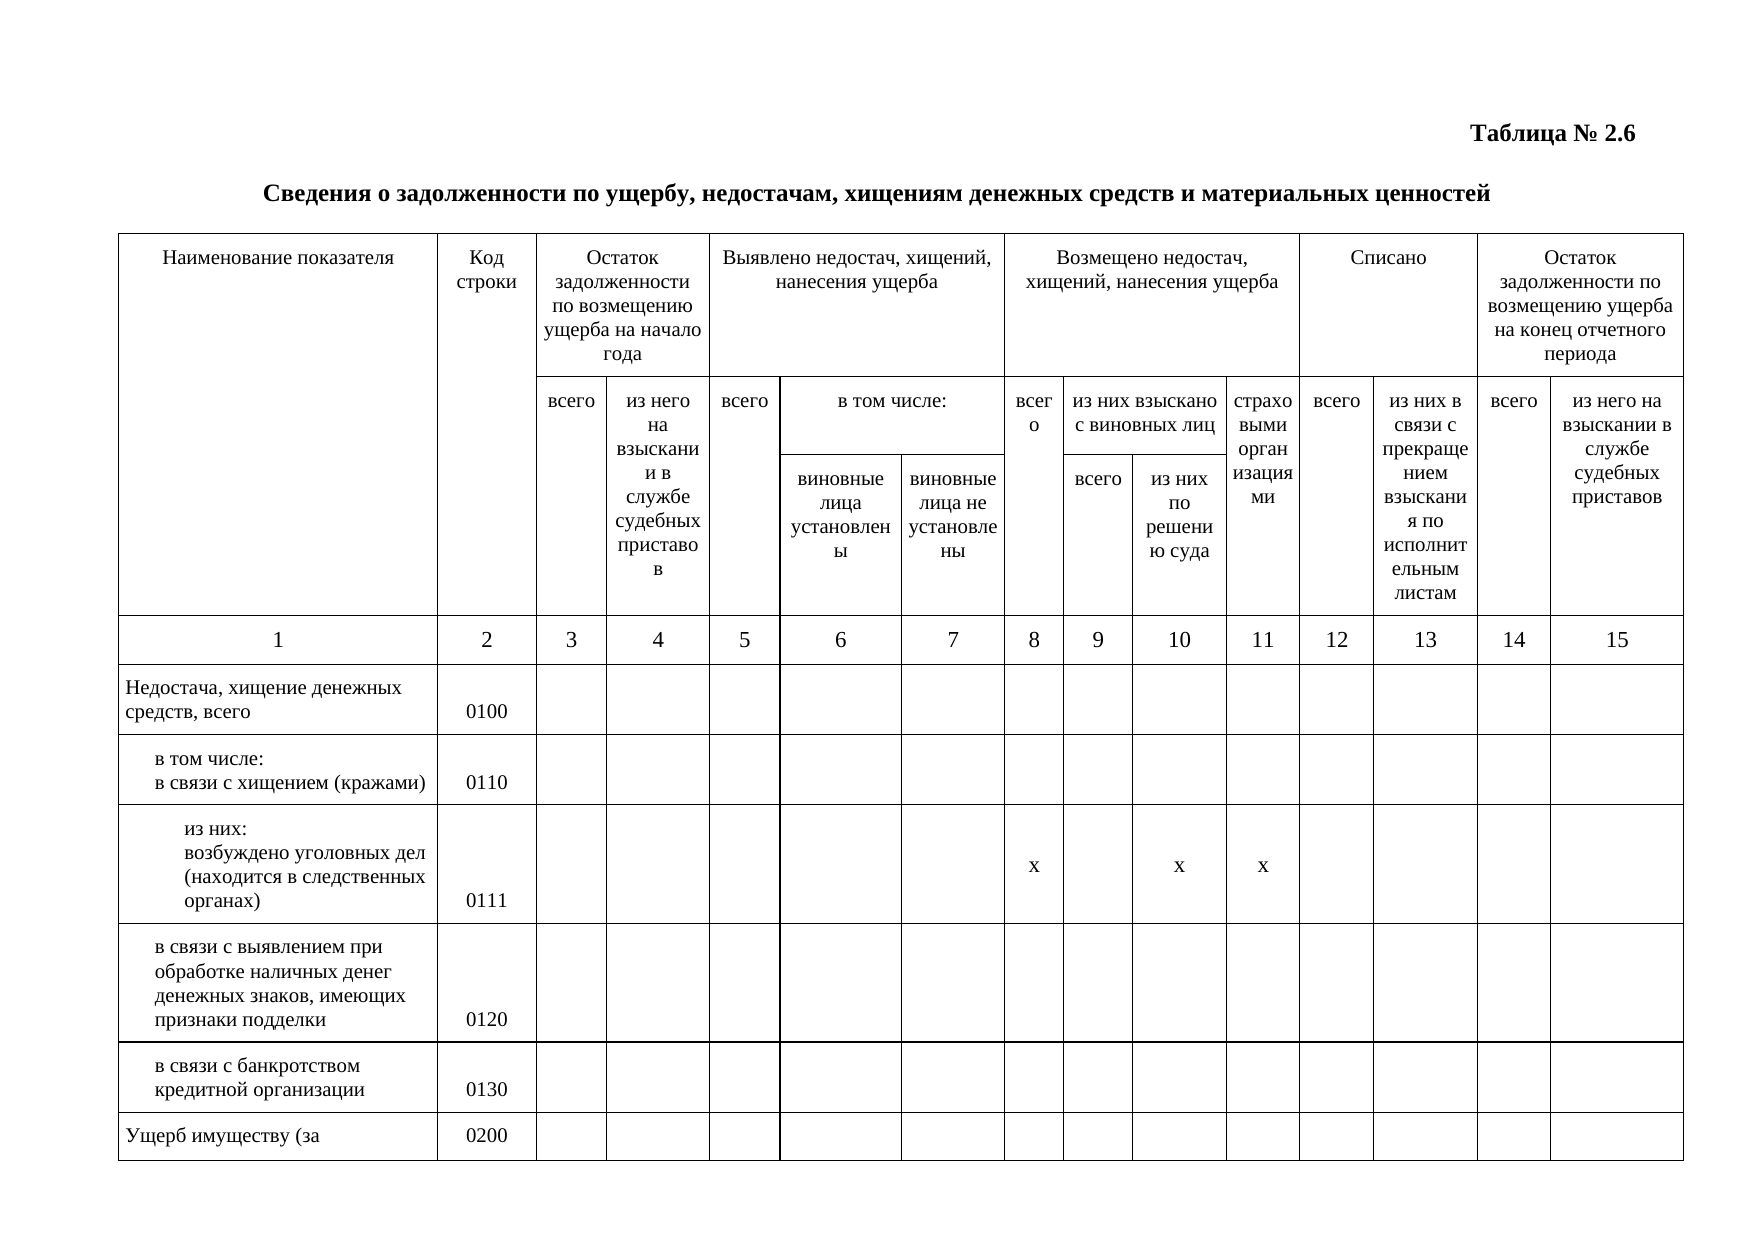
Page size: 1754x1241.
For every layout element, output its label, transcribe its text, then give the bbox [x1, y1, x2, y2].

table_cell в том числе: [781, 377, 1004, 454]
table_header Код строки [438, 234, 536, 615]
table_cell 9 [1064, 616, 1132, 663]
table_cell x [1133, 805, 1226, 923]
table_cell [1133, 665, 1226, 734]
table_cell 5 [710, 616, 779, 663]
table_cell [1005, 924, 1063, 1041]
table_cell [607, 735, 709, 804]
table_cell [1374, 924, 1477, 1041]
table_cell всего [1005, 377, 1063, 615]
table_cell 14 [1478, 616, 1550, 663]
table_cell [1300, 735, 1373, 804]
table_cell [1227, 735, 1299, 804]
table_cell [781, 1043, 901, 1112]
table_header Возмещено недостач, хищений, нанесения ущерба [1005, 234, 1299, 376]
table_cell [781, 805, 901, 923]
table_cell [1551, 735, 1683, 804]
table_cell [1227, 924, 1299, 1041]
table_cell виновные лица не установлены [902, 455, 1004, 615]
table_cell x [1005, 805, 1063, 923]
table_cell [710, 1043, 779, 1112]
table_cell [781, 924, 901, 1041]
table_cell 3 [537, 616, 606, 663]
table_cell [537, 1113, 606, 1160]
table_cell [537, 805, 606, 923]
table_cell [1478, 805, 1550, 923]
table_cell 0130 [438, 1043, 536, 1112]
table_cell 0110 [438, 735, 536, 804]
table_cell 7 [902, 616, 1004, 663]
table_cell страховыми организациями [1227, 377, 1299, 615]
table_cell 13 [1374, 616, 1477, 663]
table_cell [1551, 924, 1683, 1041]
table_cell [1064, 1043, 1132, 1112]
table_cell 15 [1551, 616, 1683, 663]
table_cell 2 [438, 616, 536, 663]
table_cell [1064, 735, 1132, 804]
table_cell [710, 924, 779, 1041]
table_cell [710, 735, 779, 804]
table_cell всего [1064, 455, 1132, 615]
table_cell [902, 1043, 1004, 1112]
table_cell [902, 1113, 1004, 1160]
table_header Остаток задолженности по возмещению ущерба на конец отчетного периода [1478, 234, 1683, 376]
table_cell [1374, 735, 1477, 804]
text Таблица № 2.6 [118, 118, 1636, 147]
table_cell [1064, 1113, 1132, 1160]
table_cell [1374, 665, 1477, 734]
table_cell всего [710, 377, 779, 615]
table_cell 6 [781, 616, 901, 663]
table_cell [1064, 924, 1132, 1041]
table_cell [781, 735, 901, 804]
table_cell в связи с выявлением при обработке наличных денег денежных знаков, имеющих признаки подделки [119, 924, 437, 1041]
table_cell [1478, 665, 1550, 734]
table_cell виновные лица установлены [781, 455, 901, 615]
table_cell [902, 665, 1004, 734]
table_cell [1227, 665, 1299, 734]
table_cell из него на взыскании в службе судебных приставов [1551, 377, 1683, 615]
table_cell [1300, 1043, 1373, 1112]
table_cell 10 [1133, 616, 1226, 663]
table_cell [1551, 1043, 1683, 1112]
table_cell 0111 [438, 805, 536, 923]
table_cell в том числе: в связи с хищением (кражами) [119, 735, 437, 804]
table_cell [1133, 924, 1226, 1041]
table_cell [1300, 924, 1373, 1041]
table_cell [902, 805, 1004, 923]
table_cell [537, 735, 606, 804]
table_cell [781, 665, 901, 734]
table_cell [1478, 924, 1550, 1041]
table_cell 0200 [438, 1113, 536, 1160]
table_cell [1227, 1043, 1299, 1112]
table_cell [1374, 1043, 1477, 1112]
table_cell 0100 [438, 665, 536, 734]
table_cell [537, 665, 606, 734]
table_cell [781, 1113, 901, 1160]
table_header Списано [1300, 234, 1477, 376]
table_cell всего [1478, 377, 1550, 615]
table_cell Недостача, хищение денежных средств, всего [119, 665, 437, 734]
table_cell 4 [607, 616, 709, 663]
table_cell [607, 665, 709, 734]
table_cell [902, 735, 1004, 804]
table_cell [1374, 1113, 1477, 1160]
table_cell [1478, 1113, 1550, 1160]
table_cell [537, 924, 606, 1041]
table_cell 8 [1005, 616, 1063, 663]
table_cell 1 [119, 616, 437, 663]
table_cell из них: возбуждено уголовных дел (находится в следственных органах) [119, 805, 437, 923]
table_cell [710, 1113, 779, 1160]
table_cell [710, 665, 779, 734]
title Сведения о задолженности по ущербу, недостачам, хищениям денежных средств и материальных ценностей [118, 178, 1636, 207]
table_cell [1005, 735, 1063, 804]
table_cell [607, 924, 709, 1041]
table_cell [1005, 665, 1063, 734]
table_cell из него на взыскании в службе судебных приставов [607, 377, 709, 615]
table_header Выявлено недостач, хищений, нанесения ущерба [710, 234, 1004, 376]
table_cell [1551, 1113, 1683, 1160]
table_cell из них взыскано с виновных лиц [1064, 377, 1226, 454]
table_cell [1478, 1043, 1550, 1112]
table_cell [710, 805, 779, 923]
table_cell 12 [1300, 616, 1373, 663]
table_cell всего [537, 377, 606, 615]
table_cell всего [1300, 377, 1373, 615]
table_cell 0120 [438, 924, 536, 1041]
table_cell 11 [1227, 616, 1299, 663]
table_cell [1133, 1043, 1226, 1112]
table_cell [1478, 735, 1550, 804]
table_cell из них по решению суда [1133, 455, 1226, 615]
table_cell [1133, 735, 1226, 804]
table_cell x [1227, 805, 1299, 923]
table_cell [1005, 1113, 1063, 1160]
table_cell [1551, 665, 1683, 734]
table_cell [1374, 805, 1477, 923]
table_cell в связи с банкротством кредитной организации [119, 1043, 437, 1112]
table_cell [607, 1113, 709, 1160]
table_cell [1551, 805, 1683, 923]
table_cell [607, 1043, 709, 1112]
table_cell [119, 1113, 437, 1160]
table_cell [902, 924, 1004, 1041]
table_cell [537, 1043, 606, 1112]
table_header Наименование показателя [119, 234, 437, 615]
table_cell [1300, 1113, 1373, 1160]
table_cell [1133, 1113, 1226, 1160]
table_cell [1300, 665, 1373, 734]
table_cell [1064, 805, 1132, 923]
table_cell [1064, 665, 1132, 734]
table_cell [1300, 805, 1373, 923]
table_cell [1227, 1113, 1299, 1160]
table_header Остаток задолженности по возмещению ущерба на начало года [537, 234, 709, 376]
table_cell [1005, 1043, 1063, 1112]
table_cell из них в связи с прекращением взыскания по исполнительным листам [1374, 377, 1477, 615]
table_cell [607, 805, 709, 923]
